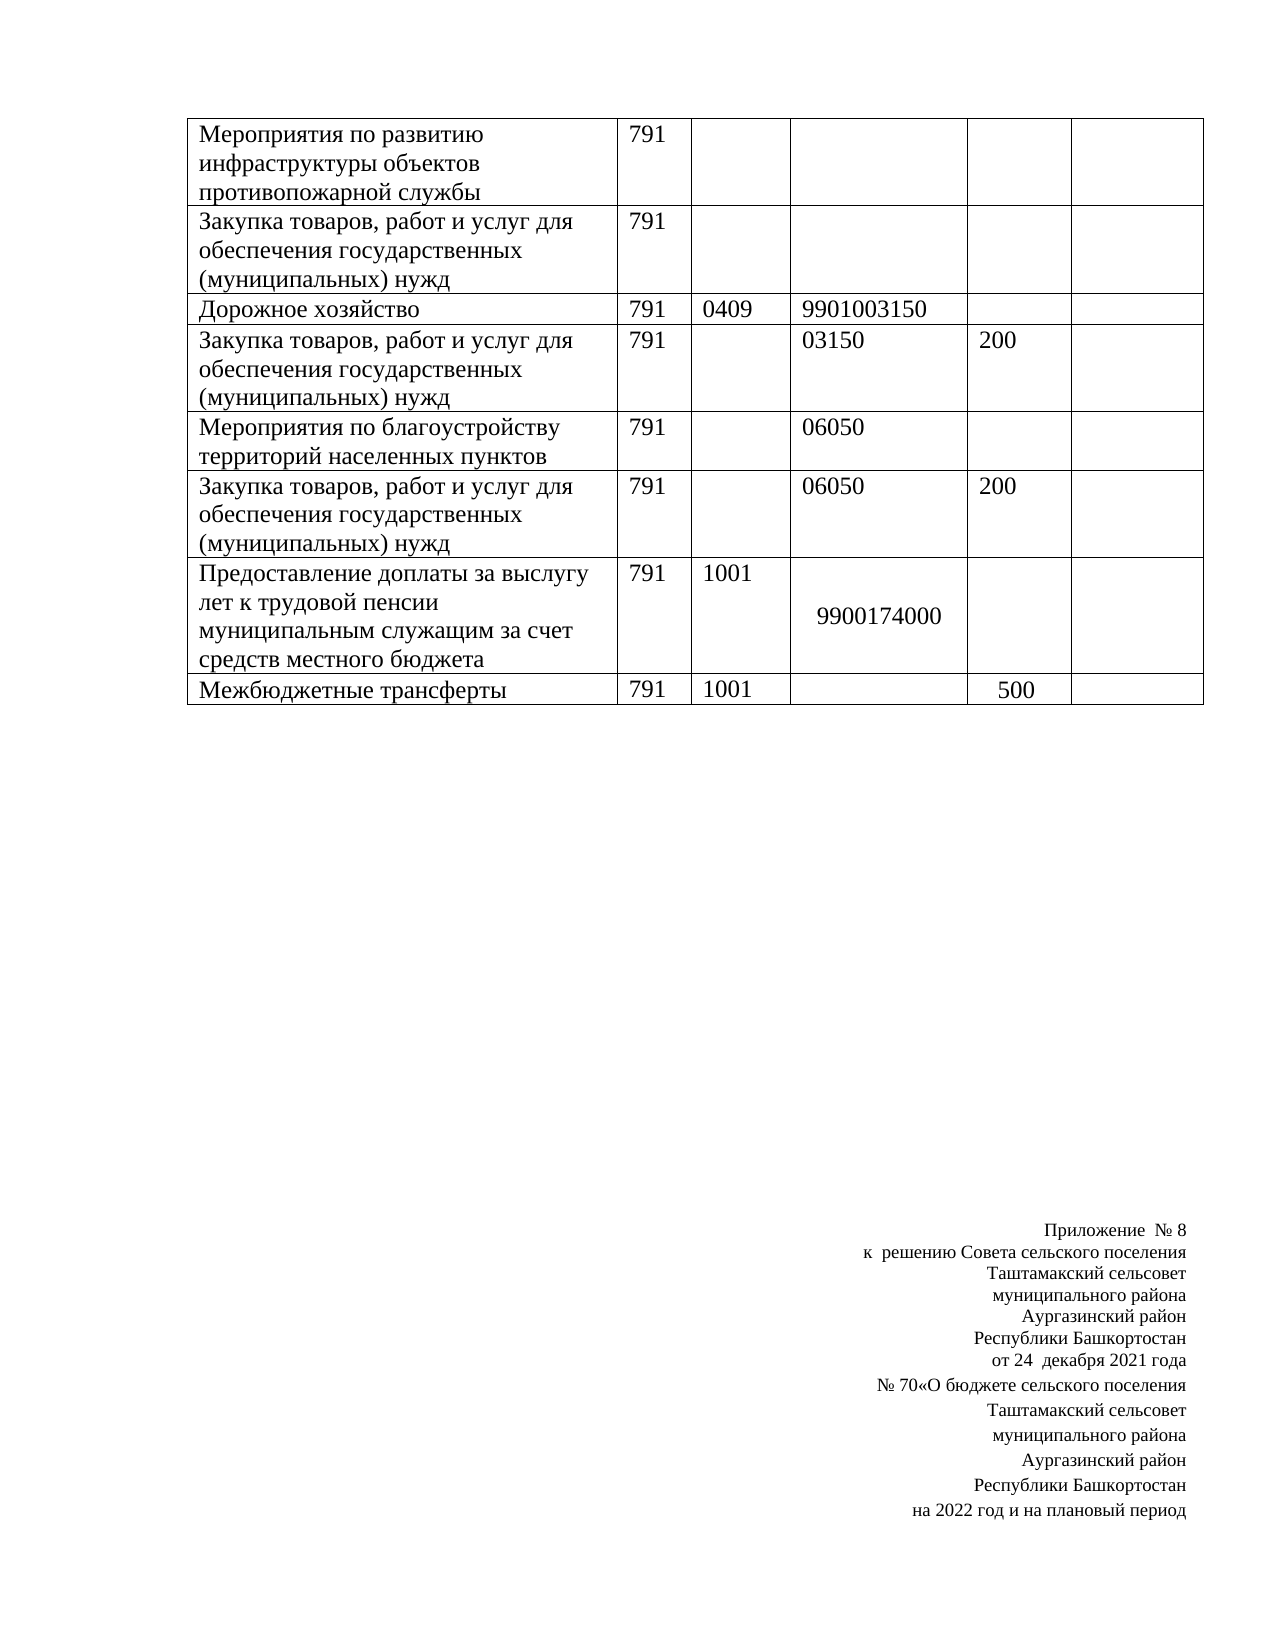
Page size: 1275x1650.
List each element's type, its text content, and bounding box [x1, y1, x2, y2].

table_cell [968, 119, 1071, 205]
text к решению Совета сельского поселения [233, 1241, 1186, 1262]
table_cell [791, 119, 967, 205]
text на 2022 год и на плановый период [177, 1495, 1186, 1520]
table_cell Закупка товаров, работ и услуг для обеспечения государственных (муниципальных) нужд [188, 206, 617, 293]
table_cell 06050 [791, 471, 967, 557]
table_cell [1072, 674, 1203, 704]
table_cell 1001 [692, 558, 790, 673]
table_cell [1072, 558, 1203, 673]
table_cell [968, 206, 1071, 293]
table_cell 06050 [791, 412, 967, 470]
table_cell [968, 558, 1071, 673]
table_cell [791, 674, 967, 704]
text Республики Башкортостан [177, 1470, 1186, 1495]
table_cell [1072, 325, 1203, 411]
table_cell [1072, 206, 1203, 293]
table_cell 791 [618, 325, 691, 411]
table_cell 200 [968, 325, 1071, 411]
text муниципального района [233, 1284, 1186, 1305]
text № 70«О бюджете сельского поселения [177, 1370, 1186, 1395]
text Аургазинский район [233, 1305, 1186, 1327]
table_cell [692, 119, 790, 205]
table_cell [1072, 412, 1203, 470]
text Республики Башкортостан [233, 1327, 1186, 1348]
table_cell Межбюджетные трансферты [188, 674, 617, 704]
table_cell 9900174000 [791, 558, 967, 673]
table_cell 791 [618, 471, 691, 557]
table_cell [791, 206, 967, 293]
table_cell 791 [618, 119, 691, 205]
table_cell [1072, 119, 1203, 205]
text муниципального района [177, 1420, 1186, 1445]
table_cell 791 [618, 412, 691, 470]
table_cell [968, 412, 1071, 470]
text Таштамакский сельсовет [233, 1262, 1186, 1284]
table_cell [692, 325, 790, 411]
table_cell Дорожное хозяйство [188, 294, 617, 324]
table_cell 500 [968, 674, 1071, 704]
table_cell [1072, 471, 1203, 557]
table_cell 200 [968, 471, 1071, 557]
table_cell Закупка товаров, работ и услуг для обеспечения государственных (муниципальных) нужд [188, 325, 617, 411]
table_cell Мероприятия по развитию инфраструктуры объектов противопожарной службы [188, 119, 617, 205]
table_cell 0409 [692, 294, 790, 324]
text Аургазинский район [177, 1445, 1186, 1470]
table_cell 791 [618, 558, 691, 673]
table_cell Закупка товаров, работ и услуг для обеспечения государственных (муниципальных) нужд [188, 471, 617, 557]
text Приложение № 8 [233, 1219, 1186, 1241]
table_cell 1001 [692, 674, 790, 704]
table_cell 791 [618, 674, 691, 704]
table_cell 03150 [791, 325, 967, 411]
table_cell [1072, 294, 1203, 324]
table_cell 791 [618, 206, 691, 293]
text от 24 декабря 2021 года [233, 1348, 1186, 1370]
table_cell Мероприятия по благоустройству территорий населенных пунктов [188, 412, 617, 470]
table_cell [692, 471, 790, 557]
table_cell Предоставление доплаты за выслугу лет к трудовой пенсии муниципальным служащим за счет средств местного бюджета [188, 558, 617, 673]
table_cell [692, 412, 790, 470]
text Таштамакский сельсовет [177, 1395, 1186, 1420]
table_cell [968, 294, 1071, 324]
table_cell [692, 206, 790, 293]
table_cell 791 [618, 294, 691, 324]
table_cell 9901003150 [791, 294, 967, 324]
